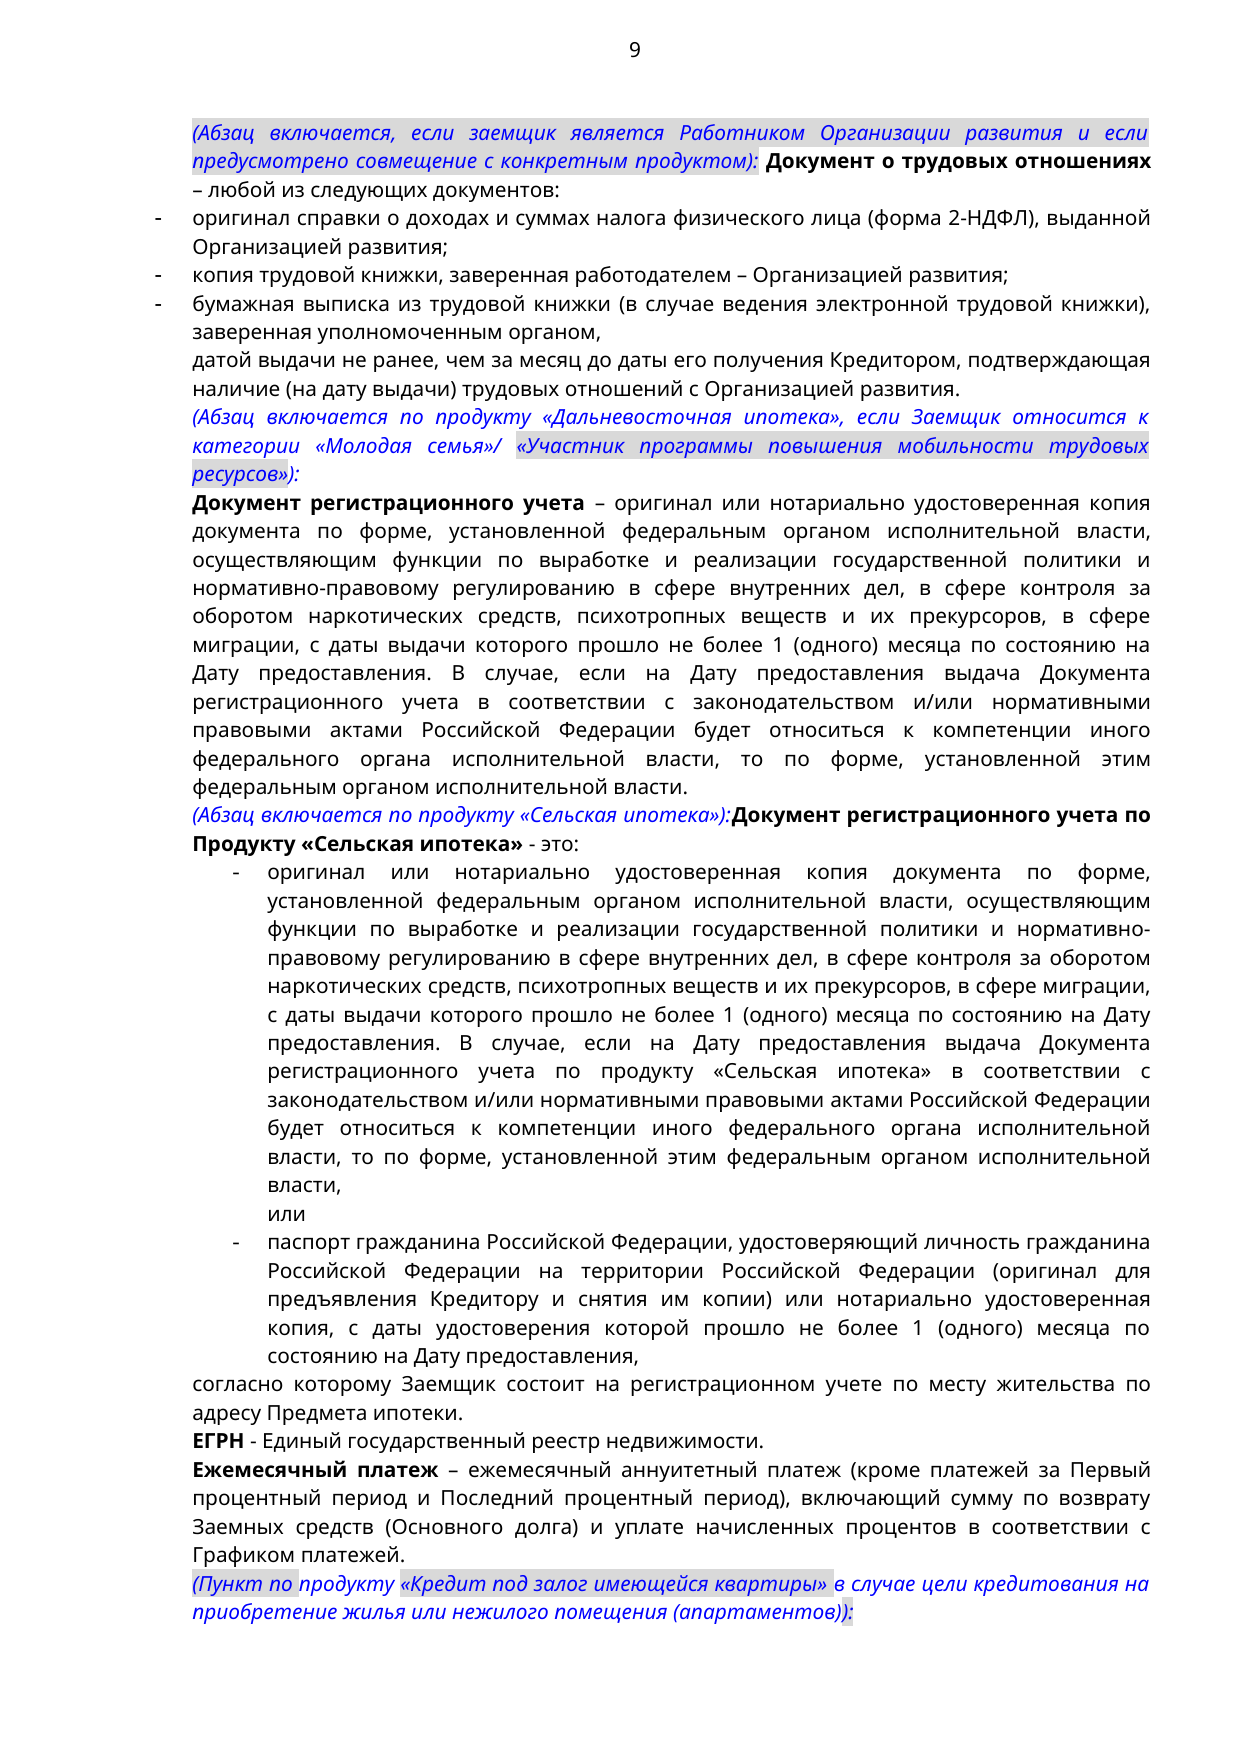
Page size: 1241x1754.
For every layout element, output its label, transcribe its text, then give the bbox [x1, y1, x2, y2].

list копия трудовой книжки, заверенная работодателем – Организацией развития; [154, 260, 1152, 289]
list паспорт гражданина Российской Федерации, удостоверяющий личность гражданина Российской Федерации на территории Российской Федерации (оригинал для предъявления Кредитору и снятия им копии) или нотариально удостоверенная копия, с даты удостоверения которой прошло не более 1 (одного) месяца по состоянию на Дату предоставления, [229, 1227, 1152, 1369]
text Ежемесячный платеж – ежемесячный аннуитетный платеж (кроме платежей за Первый процентный период и Последний процентный период), включающий сумму по возврату Заемных средств (Основного долга) и уплате начисленных процентов в соответствии с Графиком платежей. [192, 1455, 1152, 1569]
list оригинал справки о доходах и суммах налога физического лица (форма 2-НДФЛ), выданной Организацией развития; [154, 203, 1152, 260]
text (Абзац включается по продукту «Дальневосточная ипотека», если Заемщик относится к категории «Молодая семья»/ «Участник программы повышения мобильности трудовых ресурсов»): [192, 402, 1152, 488]
text ЕГРН - Единый государственный реестр недвижимости. [192, 1426, 1152, 1455]
text (Абзац включается по продукту «Сельская ипотека»):Документ регистрационного учета по Продукту «Сельская ипотека» - это: [192, 801, 1152, 857]
text согласно которому Заемщик состоит на регистрационном учете по месту жительства по адресу Предмета ипотеки. [192, 1369, 1152, 1426]
list оригинал или нотариально удостоверенная копия документа по форме, установленной федеральным органом исполнительной власти, осуществляющим функции по выработке и реализации государственной политики и нормативно-правовому регулированию в сфере внутренних дел, в сфере контроля за оборотом наркотических средств, психотропных веществ и их прекурсоров, в сфере миграции, с даты выдачи которого прошло не более 1 (одного) месяца по состоянию на Дату предоставления. В случае, если на Дату предоставления выдача Документа регистрационного учета по продукту «Сельская ипотека» в соответствии с законодательством и/или нормативными правовыми актами Российской Федерации будет относиться к компетенции иного федерального органа исполнительной власти, то по форме, установленной этим федеральным органом исполнительной власти, [229, 857, 1152, 1199]
list или [267, 1199, 1152, 1227]
text (Пункт по продукту «Кредит под залог имеющейся квартиры» в случае цели кредитования на приобретение жилья или нежилого помещения (апартаментов)): [192, 1569, 1152, 1626]
text (Абзац включается, если заемщик является Работником Организации развития и если предусмотрено совмещение с конкретным продуктом): Документ о трудовых отношениях – любой из следующих документов: [192, 118, 1152, 203]
text датой выдачи не ранее, чем за месяц до даты его получения Кредитором, подтверждающая наличие (на дату выдачи) трудовых отношений с Организацией развития. [192, 346, 1152, 402]
text Документ регистрационного учета – оригинал или нотариально удостоверенная копия документа по форме, установленной федеральным органом исполнительной власти, осуществляющим функции по выработке и реализации государственной политики и нормативно-правовому регулированию в сфере внутренних дел, в сфере контроля за оборотом наркотических средств, психотропных веществ и их прекурсоров, в сфере миграции, с даты выдачи которого прошло не более 1 (одного) месяца по состоянию на Дату предоставления. В случае, если на Дату предоставления выдача Документа регистрационного учета в соответствии с законодательством и/или нормативными правовыми актами Российской Федерации будет относиться к компетенции иного федерального органа исполнительной власти, то по форме, установленной этим федеральным органом исполнительной власти. [192, 488, 1152, 801]
list бумажная выписка из трудовой книжки (в случае ведения электронной трудовой книжки), заверенная уполномоченным органом, [154, 289, 1152, 346]
